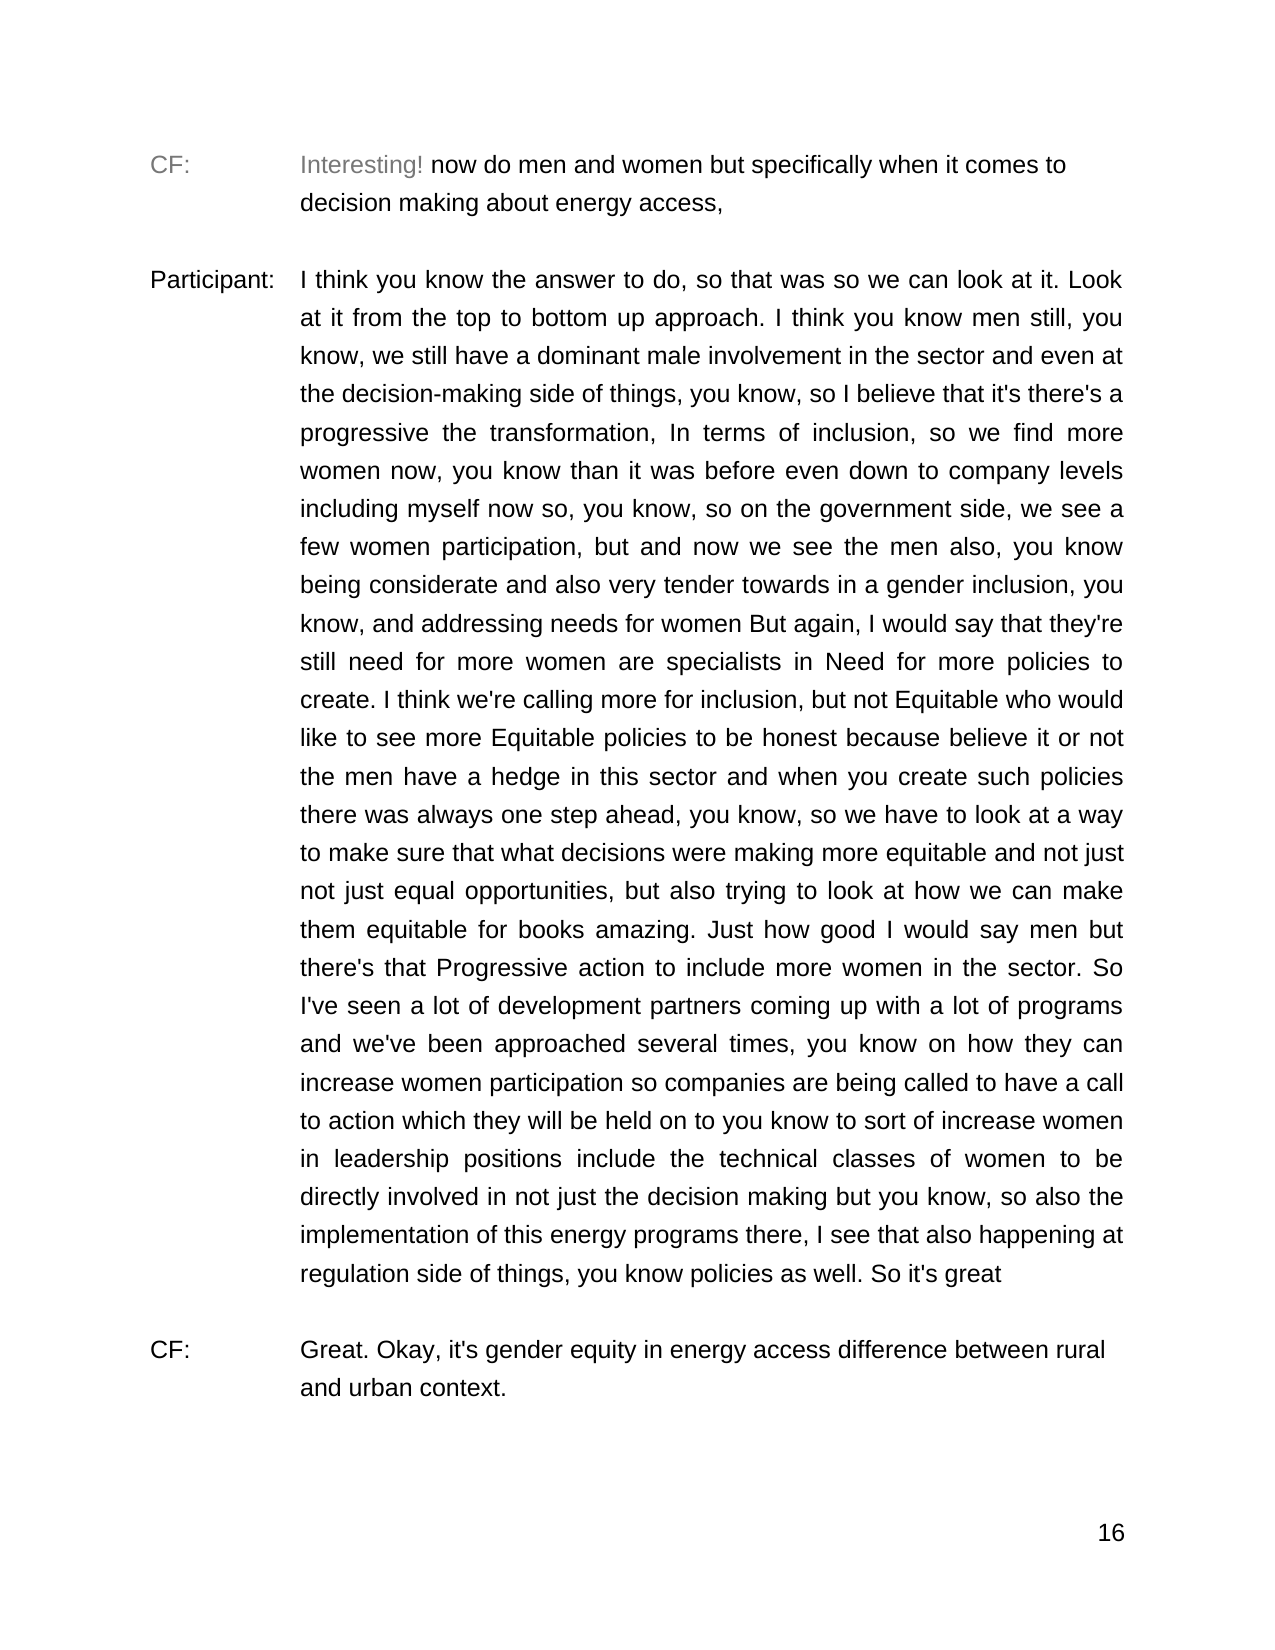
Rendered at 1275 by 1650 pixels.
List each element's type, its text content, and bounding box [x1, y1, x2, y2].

text CF: Interesting! now do men and women but specifically when it comes to decision making about energy access, [150, 150, 1125, 217]
text Participant: I think you know the answer to do, so that was so we can look at it. Look at it from the top to bottom up approach. I think you know men still, you know, we still have a dominant male involvement in the sector and even at the decision-making side of things, you know, so I believe that it's there's a progressive the transformation, In terms of inclusion, so we find more women now, you know than it was before even down to company levels including myself now so, you know, so on the government side, we see a few women participation, but and now we see the men also, you know being considerate and also very tender towards in a gender inclusion, you know, and addressing needs for women But again, I would say that they're still need for more women are specialists in Need for more policies to create. I think we're calling more for inclusion, but not Equitable who would like to see more Equitable policies to be honest because believe it or not the men have a hedge in this sector and when you create such policies there was always one step ahead, you know, so we have to look at a way to make sure that what decisions were making more equitable and not just not just equal opportunities, but also trying to look at how we can make them equitable for books amazing. Just how good I would say men but there's that Progressive action to include more women in the sector. So I've seen a lot of development partners coming up with a lot of programs and we've been approached several times, you know on how they can increase women participation so companies are being called to have a call to action which they will be held on to you know to sort of increase women in leadership positions include the technical classes of women to be directly involved in not just the decision making but you know, so also the implementation of this energy programs there, I see that also happening at regulation side of things, you know policies as well. So it's great [150, 265, 1125, 1287]
text CF: Great. Okay, it's gender equity in energy access difference between rural and urban context. [150, 1335, 1125, 1402]
